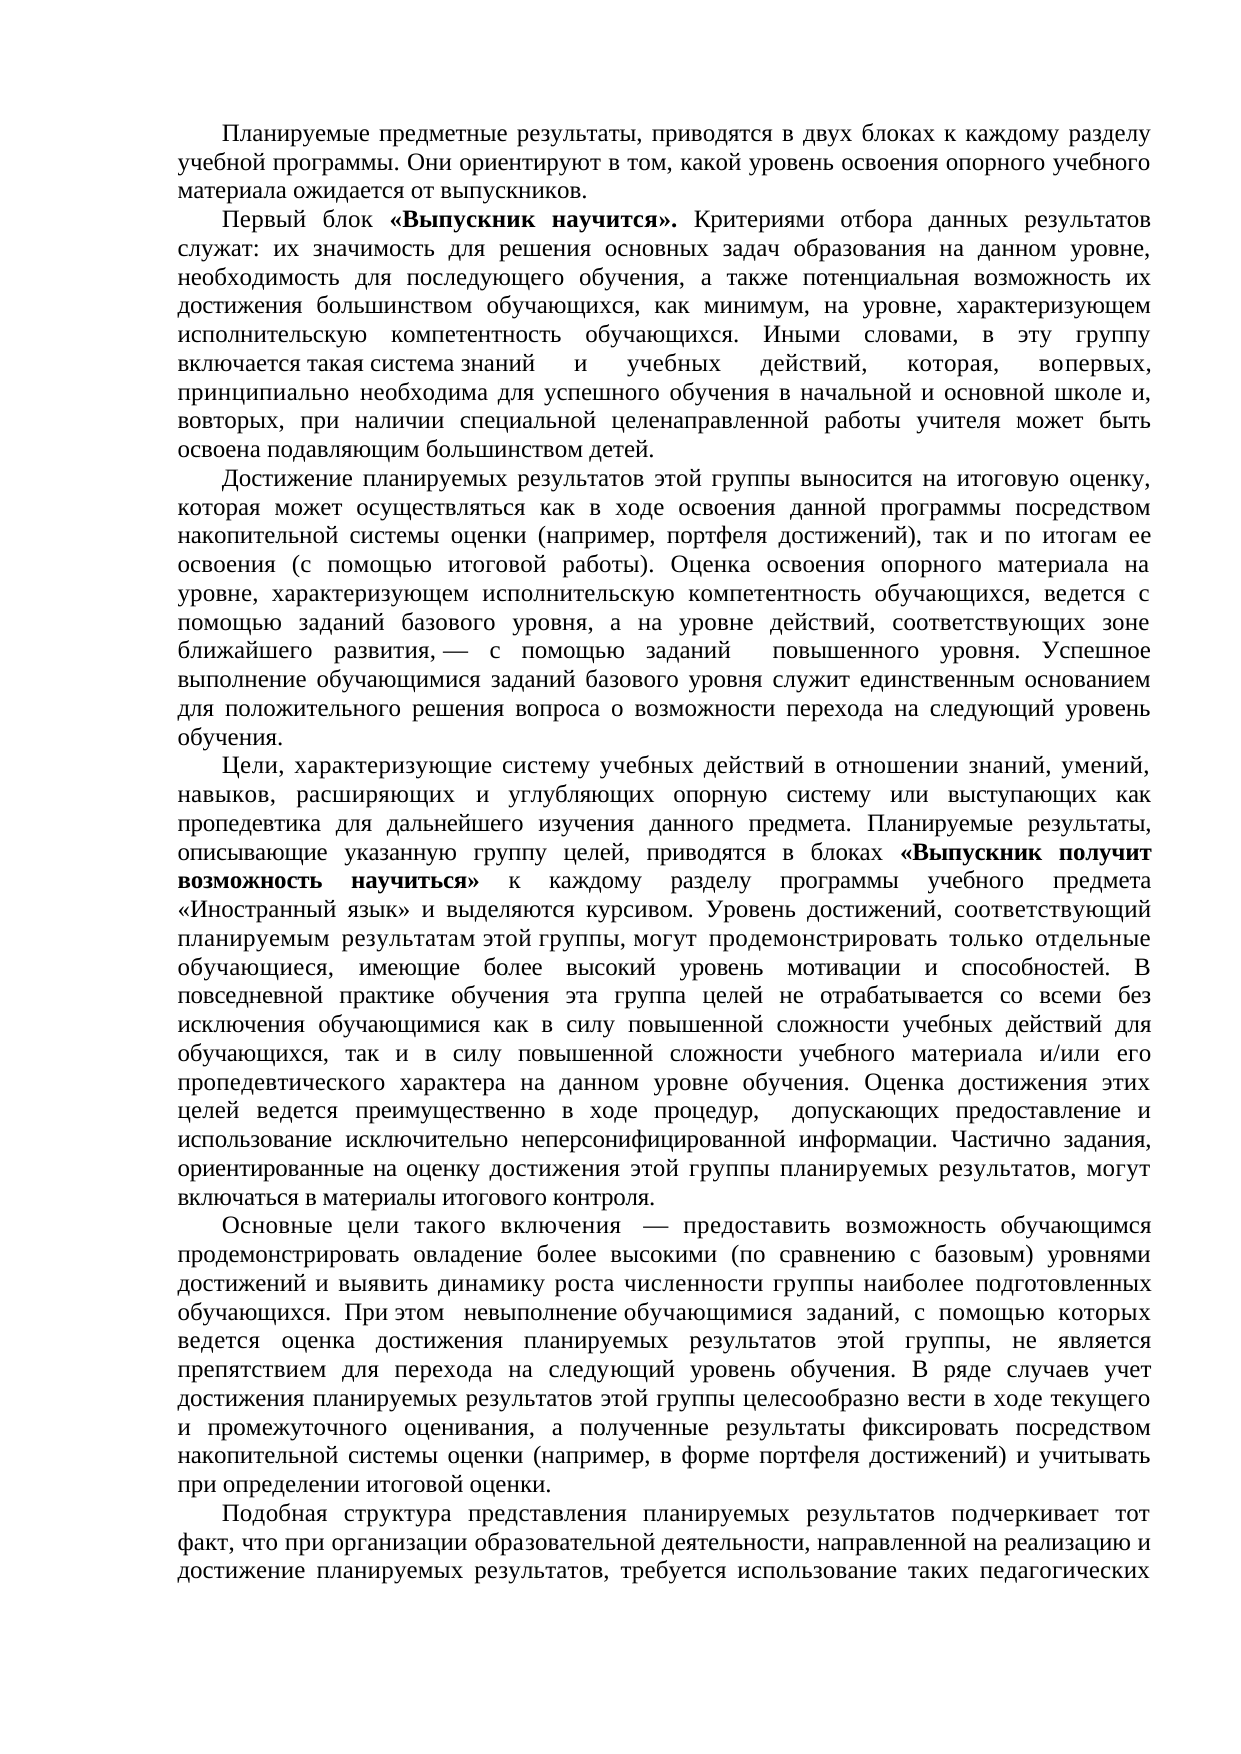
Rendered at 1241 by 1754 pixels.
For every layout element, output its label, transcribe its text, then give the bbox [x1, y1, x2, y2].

text Основные цели такого включения — предоставить возможность обучающимся продемонстрировать овладение более высокими (по сравнению с базовым) уровнями достижений и выявить динамику роста численности группы наиболее подготовленных обучающихся. При этом невыполнение обучающимися заданий, с помощью которых ведется оценка достижения планируемых результатов этой группы, не является препятствием для перехода на следующий уровень обучения. В ряде случаев учет достижения планируемых результатов этой группы целесообразно вести в ходе текущего и промежуточного оценивания, а полученные результаты фиксировать посредством накопительной системы оценки (например, в форме портфеля достижений) и учитывать при определении итоговой оценки. [177, 1211, 1152, 1498]
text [177, 1498, 1152, 1584]
text Первый блок «Выпускник научится». Критериями отбора данных результатов служат: их значимость для решения основных задач образования на данном уровне, необходимость для последующего обучения, а также потенциальная возможность их достижения большинством обучающихся, как минимум, на уровне, характеризующем исполнительскую компетентность обучающихся. Иными словами, в эту группу включается такая система знаний и учебных действий, которая, во­первых, принципиально необходима для успешного обучения в начальной и основной школе и, во­вторых, при наличии специальной целенаправленной работы учителя может быть освоена подавляющим большинством детей. [177, 204, 1152, 463]
text Цели, характеризующие систему учебных действий в отношении знаний, умений, навыков, расширяющих и углубляющих опорную систему или выступающих как пропедевтика для дальнейшего изучения данного предмета. Планируемые результаты, описывающие указанную группу целей, приводятся в блоках «Выпускник получит возможность научиться» к каждому разделу программы учебного предмета «Иностранный язык» и выделяются курсивом. Уровень достижений, соответствующий планируемым результатам этой группы, могут продемонстрировать только отдельные обучающиеся, имеющие более высокий уровень мотивации и способностей. В повседневной практике обучения эта группа целей не отрабатывается со всеми без исключения обучающимися как в силу повышенной сложности учебных действий для обучающихся, так и в силу повышенной сложности учебного материала и/или его пропедевтического характера на данном уровне обучения. Оценка достижения этих целей ведется преимущественно в ходе процедур, допускающих предоставление и использование исключительно неперсонифицированной информации. Частично задания, ориентированные на оценку достижения этой группы планируемых результатов, могут включаться в материалы итогового контроля. [177, 751, 1152, 1211]
text Планируемые предметные результаты, приводятся в двух блоках к каждому разделу учебной программы. Они ориентируют в том, какой уровень освоения опорного учебного материала ожидается от выпускников. [177, 118, 1152, 204]
text Достижение планируемых результатов этой группы выносится на итоговую оценку, которая может осуществляться как в ходе освоения данной программы посредством накопительной системы оценки (например, портфеля достижений), так и по итогам ее освоения (с помощью итоговой работы). Оценка освоения опорного материала на уровне, характеризующем исполнительскую компетентность обучающихся, ведется с помощью заданий базового уровня, а на уровне действий, соответствующих зоне ближайшего развития, — с помощью заданий повышенного уровня. Успешное выполнение обучающимися заданий базового уровня служит единственным основанием для положительного решения вопроса о возможности перехода на следующий уровень обучения. [177, 463, 1152, 751]
